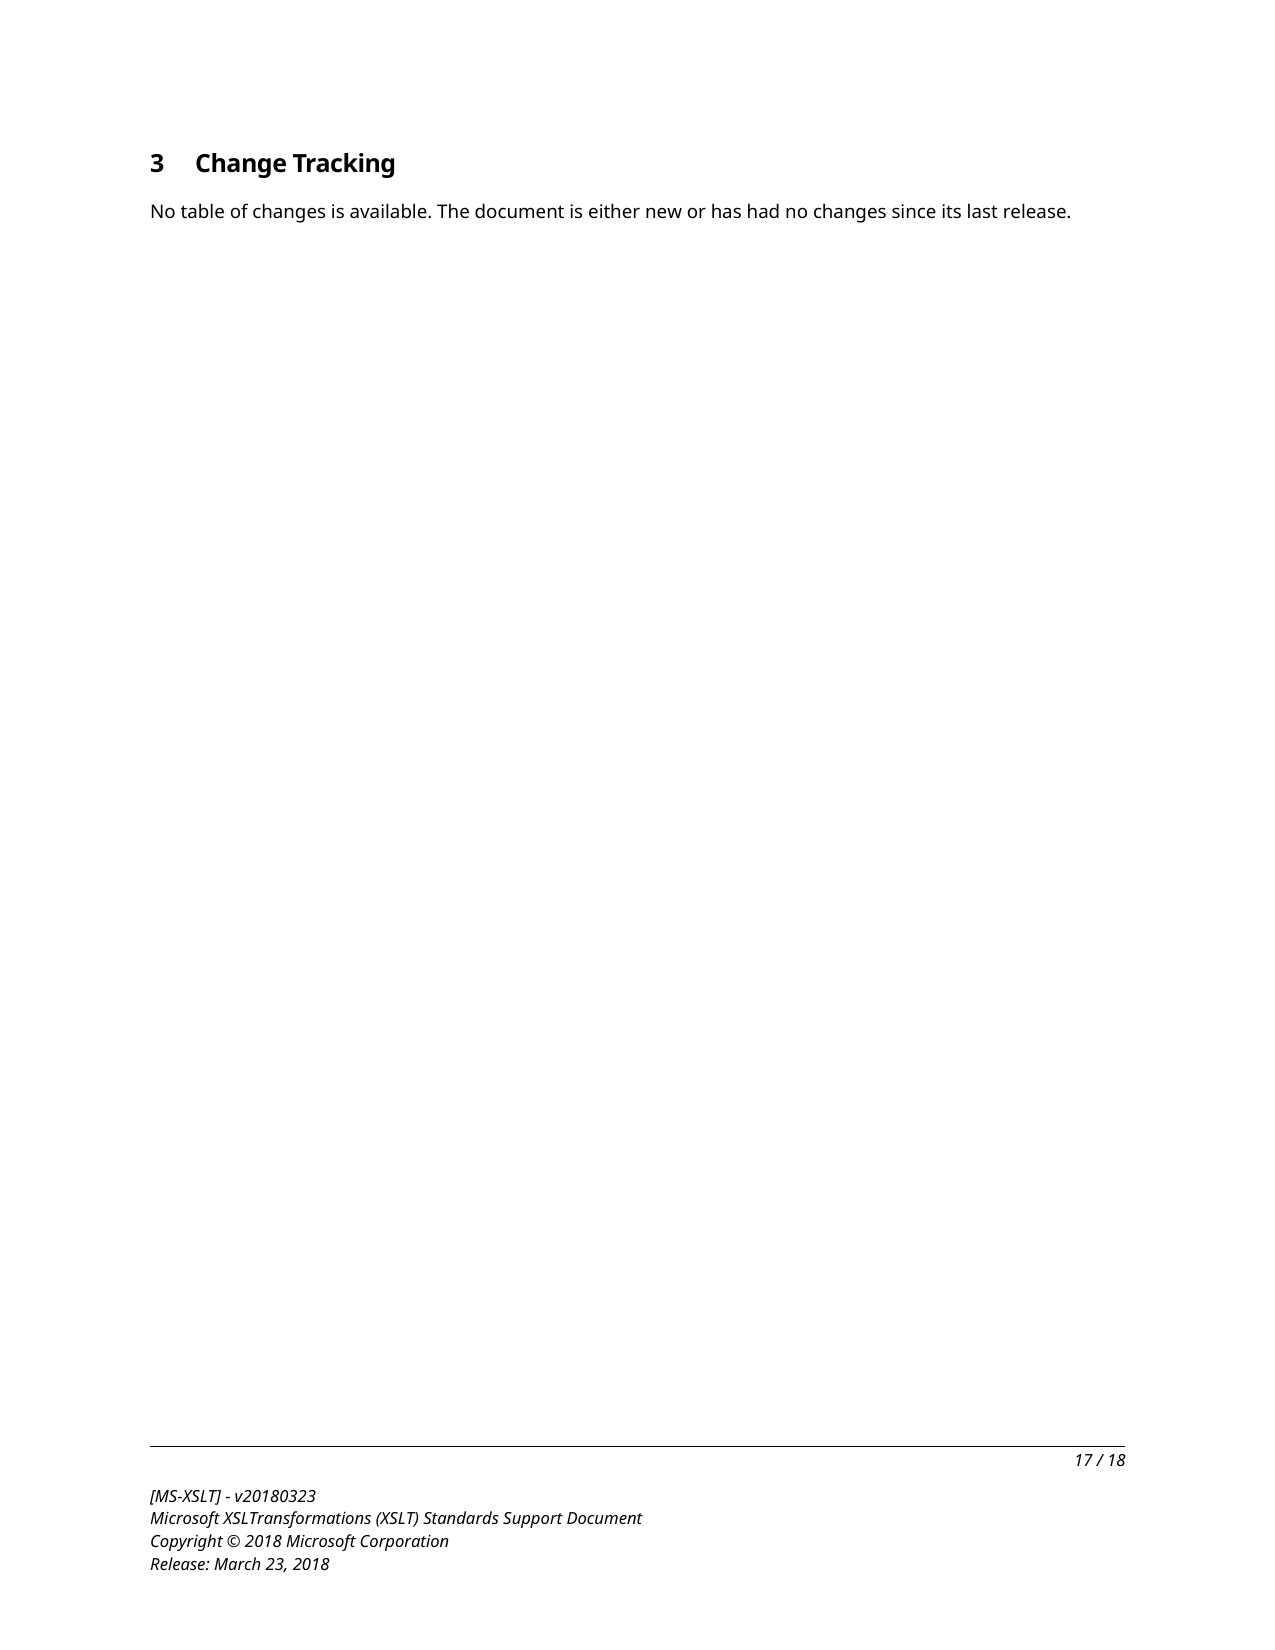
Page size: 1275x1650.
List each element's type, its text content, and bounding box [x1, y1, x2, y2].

subtitle Change Tracking [150, 146, 1125, 180]
text No table of changes is available. The document is either new or has had no changes since its last release. [150, 199, 1125, 224]
